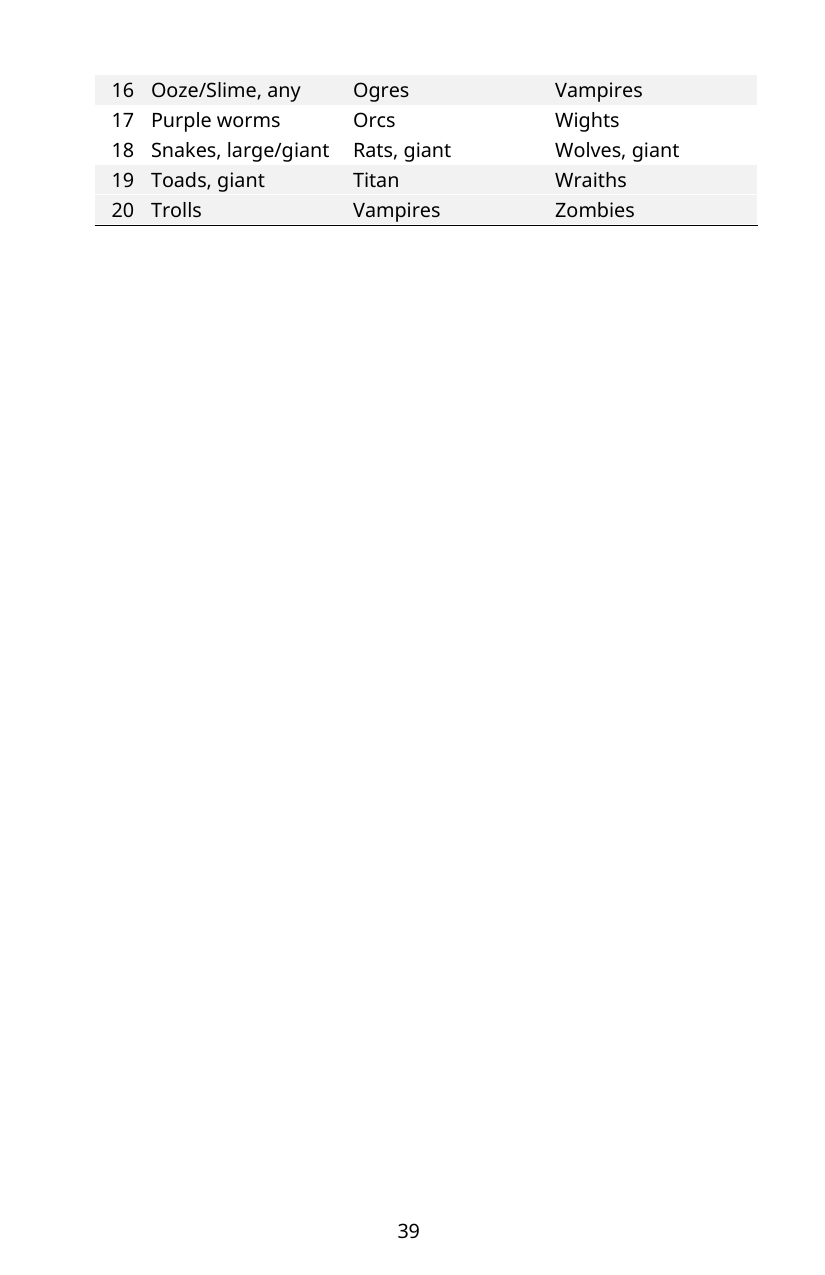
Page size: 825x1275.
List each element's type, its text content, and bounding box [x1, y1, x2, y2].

table_cell Titan [353, 165, 555, 194]
table_cell Ooze/Slime, any [151, 75, 353, 105]
table_cell 17 [95, 105, 151, 135]
table_cell Vampires [353, 195, 555, 224]
table_cell Snakes, large/giant [151, 135, 353, 165]
table_cell Toads, giant [151, 165, 353, 194]
table_cell Wights [555, 105, 757, 135]
table_cell Wolves, giant [555, 135, 757, 165]
table_cell Orcs [353, 105, 555, 135]
table_cell Trolls [151, 195, 353, 224]
table_cell Rats, giant [353, 135, 555, 165]
table_cell Wraiths [555, 165, 757, 194]
table_cell 19 [95, 165, 151, 194]
table_cell Ogres [353, 75, 555, 105]
table_cell 16 [95, 75, 151, 105]
table_cell Zombies [555, 195, 757, 224]
table_cell 18 [95, 135, 151, 165]
table_cell Purple worms [151, 105, 353, 135]
table_cell 20 [95, 195, 151, 224]
table_cell Vampires [555, 75, 757, 105]
